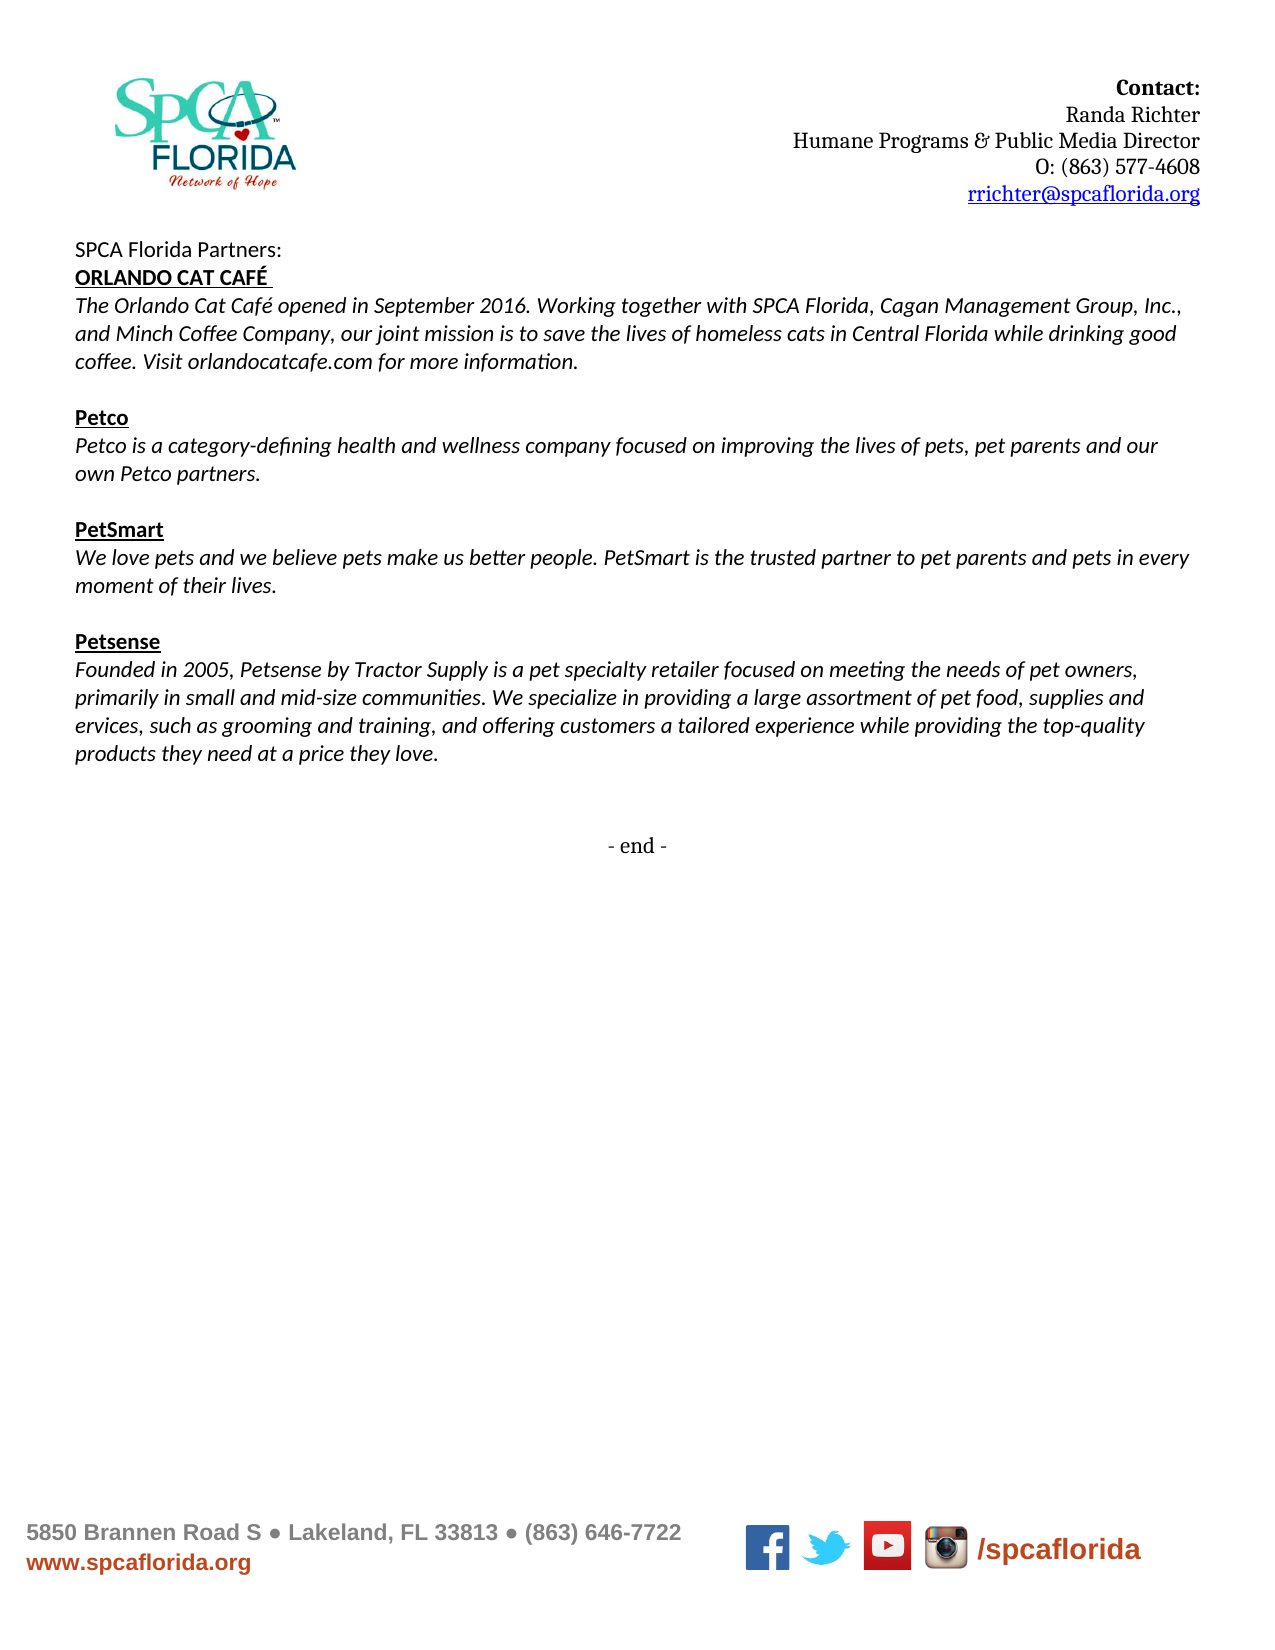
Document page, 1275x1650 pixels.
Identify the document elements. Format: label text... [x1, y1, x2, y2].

text We love pets and we believe pets make us better people. PetSmart is the trusted partner to pet parents and pets in every moment of their lives. [75, 543, 1200, 599]
picture [923, 1524, 969, 1570]
text PetSmart [75, 515, 1200, 543]
picture [863, 1521, 912, 1570]
text Petco is a category-defining health and wellness company focused on improving the lives of pets, pet parents and our own Petco partners. [75, 431, 1200, 487]
text The Orlando Cat Café opened in September 2016. Working together with SPCA Florida, Cagan Management Group, Inc., and Minch Coffee Company, our joint mission is to save the lives of homeless cats in Central Florida while drinking good coffee. Visit orlandocatcafe.com for more information. [75, 291, 1200, 375]
picture [75, 53, 335, 214]
text Petco [75, 403, 1200, 431]
picture [791, 1513, 860, 1582]
text ORLANDO CAT CAFÉ [75, 263, 1200, 291]
picture [745, 1525, 790, 1570]
text SPCA Florida Partners: [75, 235, 1200, 263]
text Petsense [75, 627, 1200, 655]
text - end - [75, 826, 1200, 859]
text Founded in 2005, Petsense by Tractor Supply is a pet specialty retailer focused on meeting the needs of pet owners, primarily in small and mid-size communities. We specialize in providing a large assortment of pet food, supplies and ervices, such as grooming and training, and offering customers a tailored experience while providing the top-quality products they need at a price they love. [75, 655, 1200, 767]
